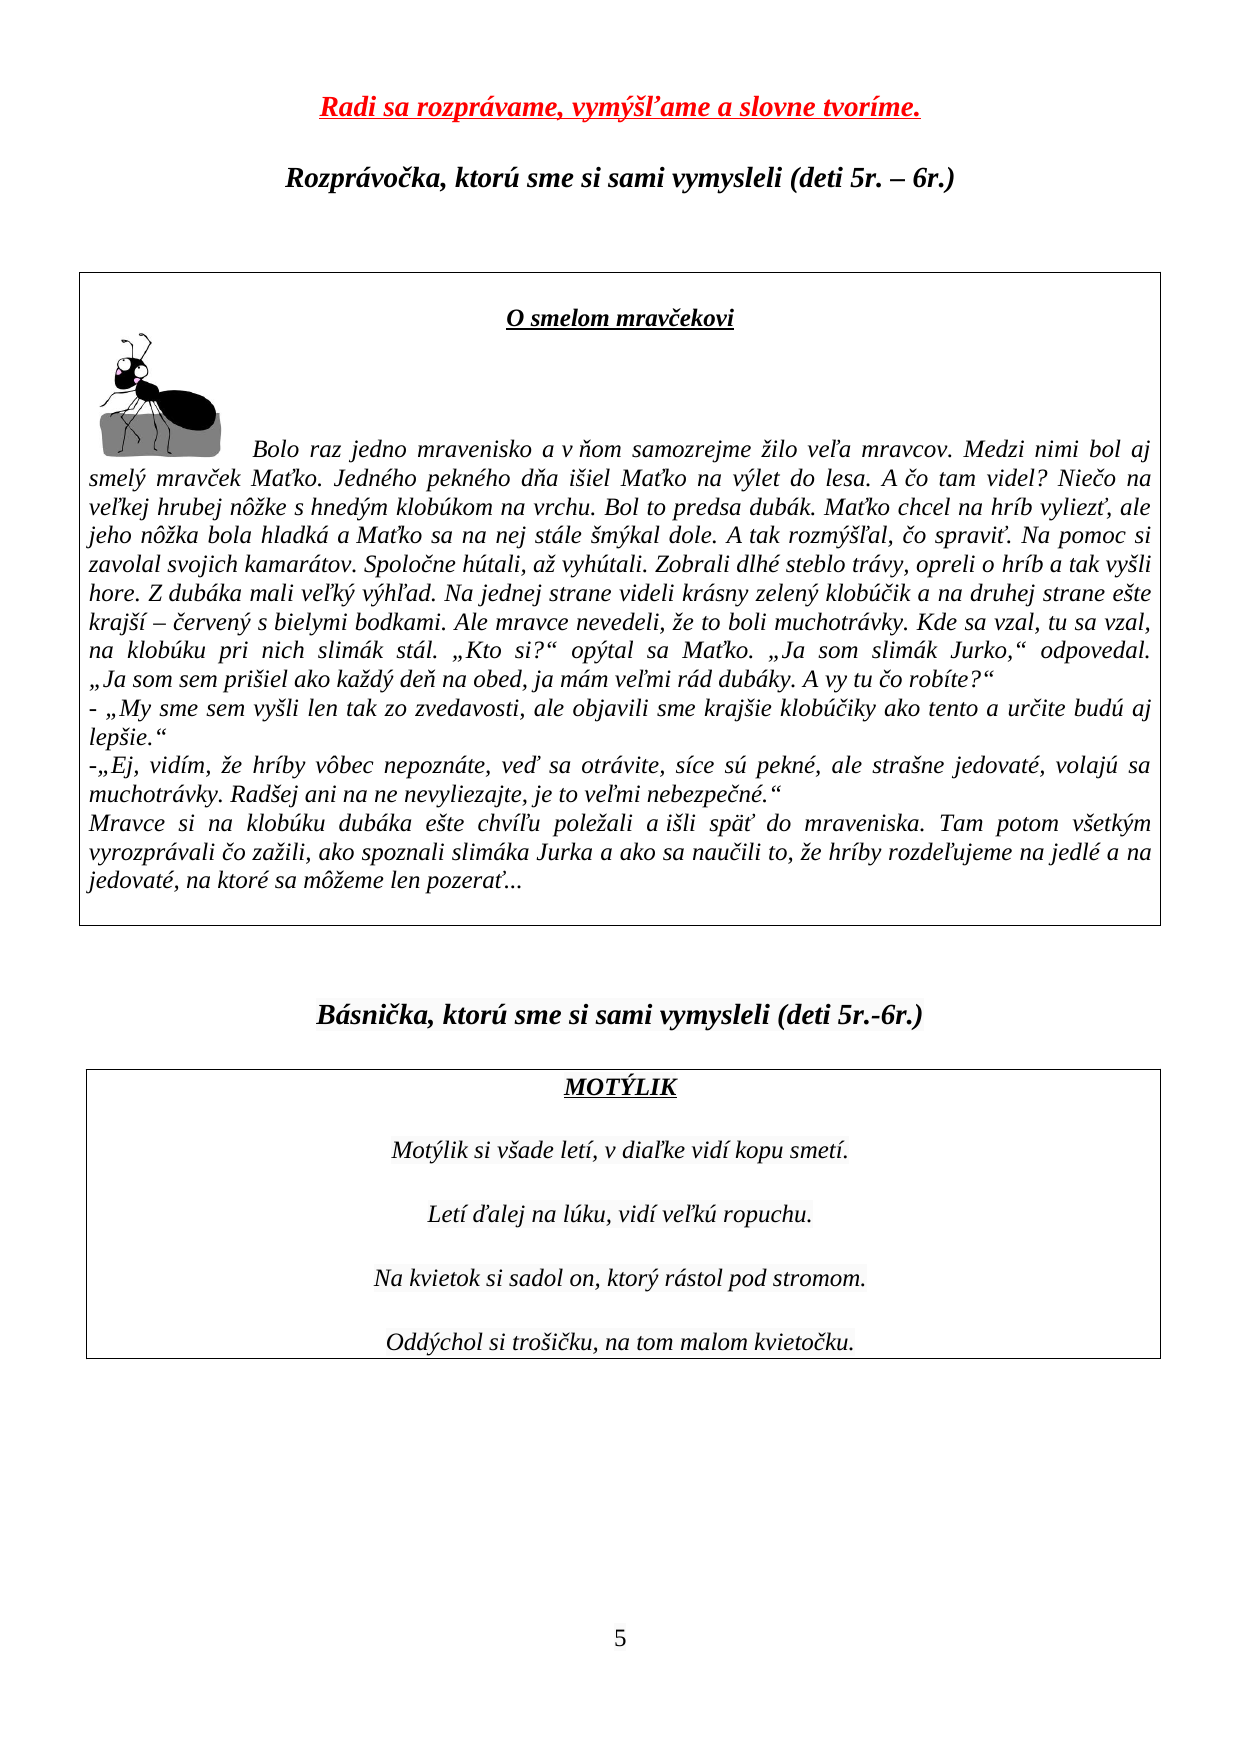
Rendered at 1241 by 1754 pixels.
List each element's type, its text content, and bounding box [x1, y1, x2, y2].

text -„Ej, vidím, že hríby vôbec nepoznáte, veď sa otrávite, síce sú pekné, ale strašne jedovaté, volajú sa muchotrávky. Radšej ani na ne nevyliezajte, je to veľmi nebezpečné.“ [89, 751, 1152, 808]
text Radi sa rozprávame, vymýšľame a slovne tvoríme. [89, 89, 1152, 122]
text MOTÝLIK [87, 1070, 1160, 1100]
text Bolo raz jedno mravenisko a v ňom samozrejme žilo veľa mravcov. Medzi nimi bol aj smelý mravček Maťko. Jedného pekného dňa išiel Maťko na výlet do lesa. A čo tam videl? Niečo na veľkej hrubej nôžke s hnedým klobúkom na vrchu. Bol to predsa dubák. Maťko chcel na hríb vyliezť, ale jeho nôžka bola hladká a Maťko sa na nej stále šmýkal dole. A tak rozmýšľal, čo spraviť. Na pomoc si zavolal svojich kamarátov. Spoločne hútali, až vyhútali. Zobrali dlhé steblo trávy, opreli o hríb a tak vyšli hore. Z dubáka mali veľký výhľad. Na jednej strane videli krásny zelený klobúčik a na druhej strane ešte krajší – červený s bielymi bodkami. Ale mravce nevedeli, že to boli muchotrávky. Kde sa vzal, tu sa vzal, na klobúku pri nich slimák stál. „Kto si?“ opýtal sa Maťko. „Ja som slimák Jurko,“ odpovedal. „Ja som sem prišiel ako každý deň na obed, ja mám veľmi rád dubáky. A vy tu čo robíte?“ [89, 332, 1152, 693]
text Oddýchol si trošičku, na tom malom kvietočku. [87, 1324, 1160, 1358]
text Básnička, ktorú sme si sami vymysleli (deti 5r.-6r.) [89, 997, 1152, 1031]
text Motýlik si všade letí, v diaľke vidí kopu smetí. [87, 1132, 1160, 1164]
text - „My sme sem vyšli len tak zo zvedavosti, ale objavili sme krajšie klobúčiky ako tento a určite budú aj lepšie.“ [89, 693, 1152, 751]
text Letí ďalej na lúku, vidí veľkú ropuchu. [87, 1196, 1160, 1228]
text O smelom mravčekovi [89, 303, 1152, 332]
picture [98, 332, 222, 458]
text Mravce si na klobúku dubáka ešte chvíľu poležali a išli späť do mraveniska. Tam potom všetkým vyrozprávali čo zažili, ako spoznali slimáka Jurka a ako sa naučili to, že hríby rozdeľujeme na jedlé a na jedovaté, na ktoré sa môžeme len pozerať... [89, 808, 1152, 894]
text Na kvietok si sadol on, ktorý rástol pod stromom. [87, 1260, 1160, 1292]
text Rozprávočka, ktorú sme si sami vymysleli (deti 5r. – 6r.) [89, 160, 1152, 236]
